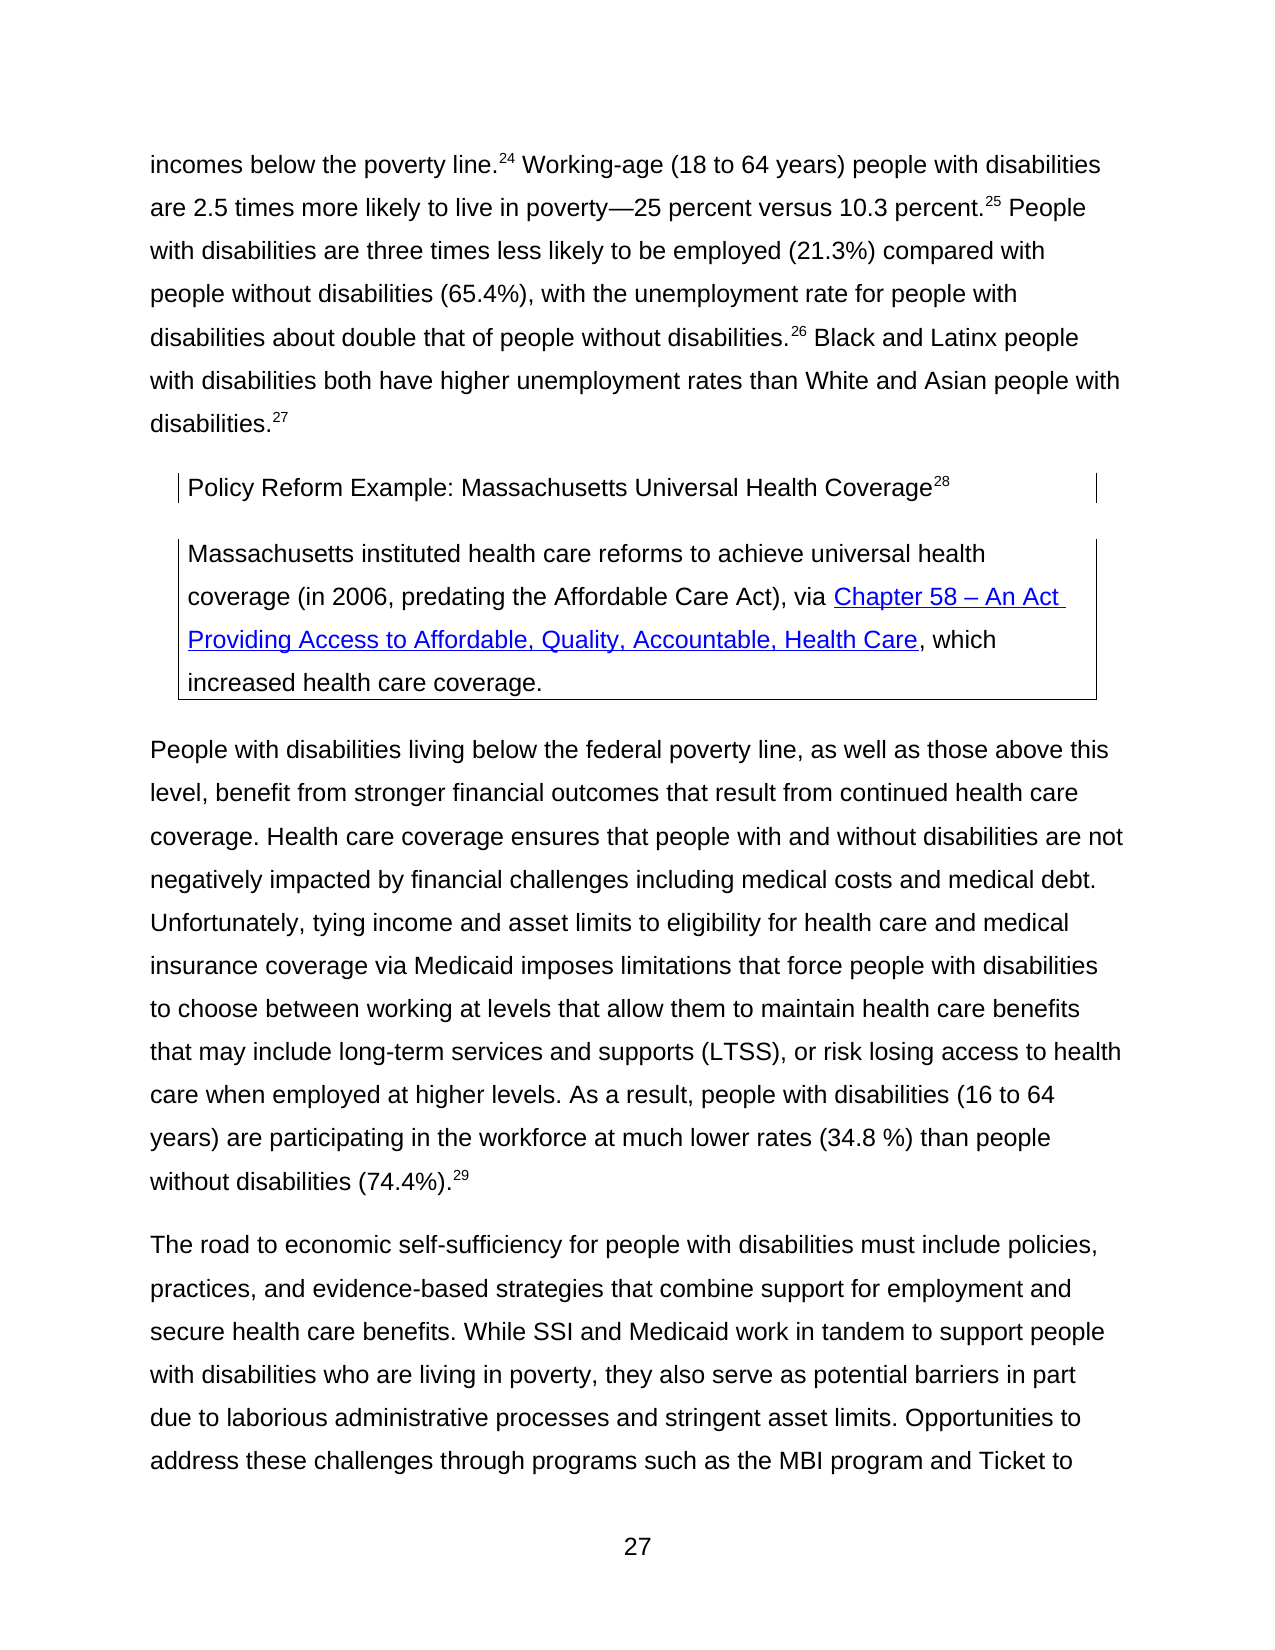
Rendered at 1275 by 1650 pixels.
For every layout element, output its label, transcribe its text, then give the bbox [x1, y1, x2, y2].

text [150, 150, 1125, 437]
text Massachusetts instituted health care reforms to achieve universal health coverage (in 2006, predating the Affordable Care Act), via Chapter 58 – An Act Providing Access to Affordable, Quality, Accountable, Health Care, which increased health care coverage. [179, 539, 1096, 699]
text People with disabilities living below the federal poverty line, as well as those above this level, benefit from stronger financial outcomes that result from continued health care coverage. Health care coverage ensures that people with and without disabilities are not negatively impacted by financial challenges including medical costs and medical debt. Unfortunately, tying income and asset limits to eligibility for health care and medical insurance coverage via Medicaid imposes limitations that force people with disabilities to choose between working at levels that allow them to maintain health care benefits that may include long-term services and supports (LTSS), or risk losing access to health care when employed at higher levels. As a result, people with disabilities (16 to 64 years) are participating in the workforce at much lower rates (34.8 %) than people without disabilities (74.4%). [150, 735, 1125, 1195]
text Policy Reform Example: Massachusetts Universal Health Coverage [179, 473, 1096, 503]
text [150, 1230, 1125, 1475]
